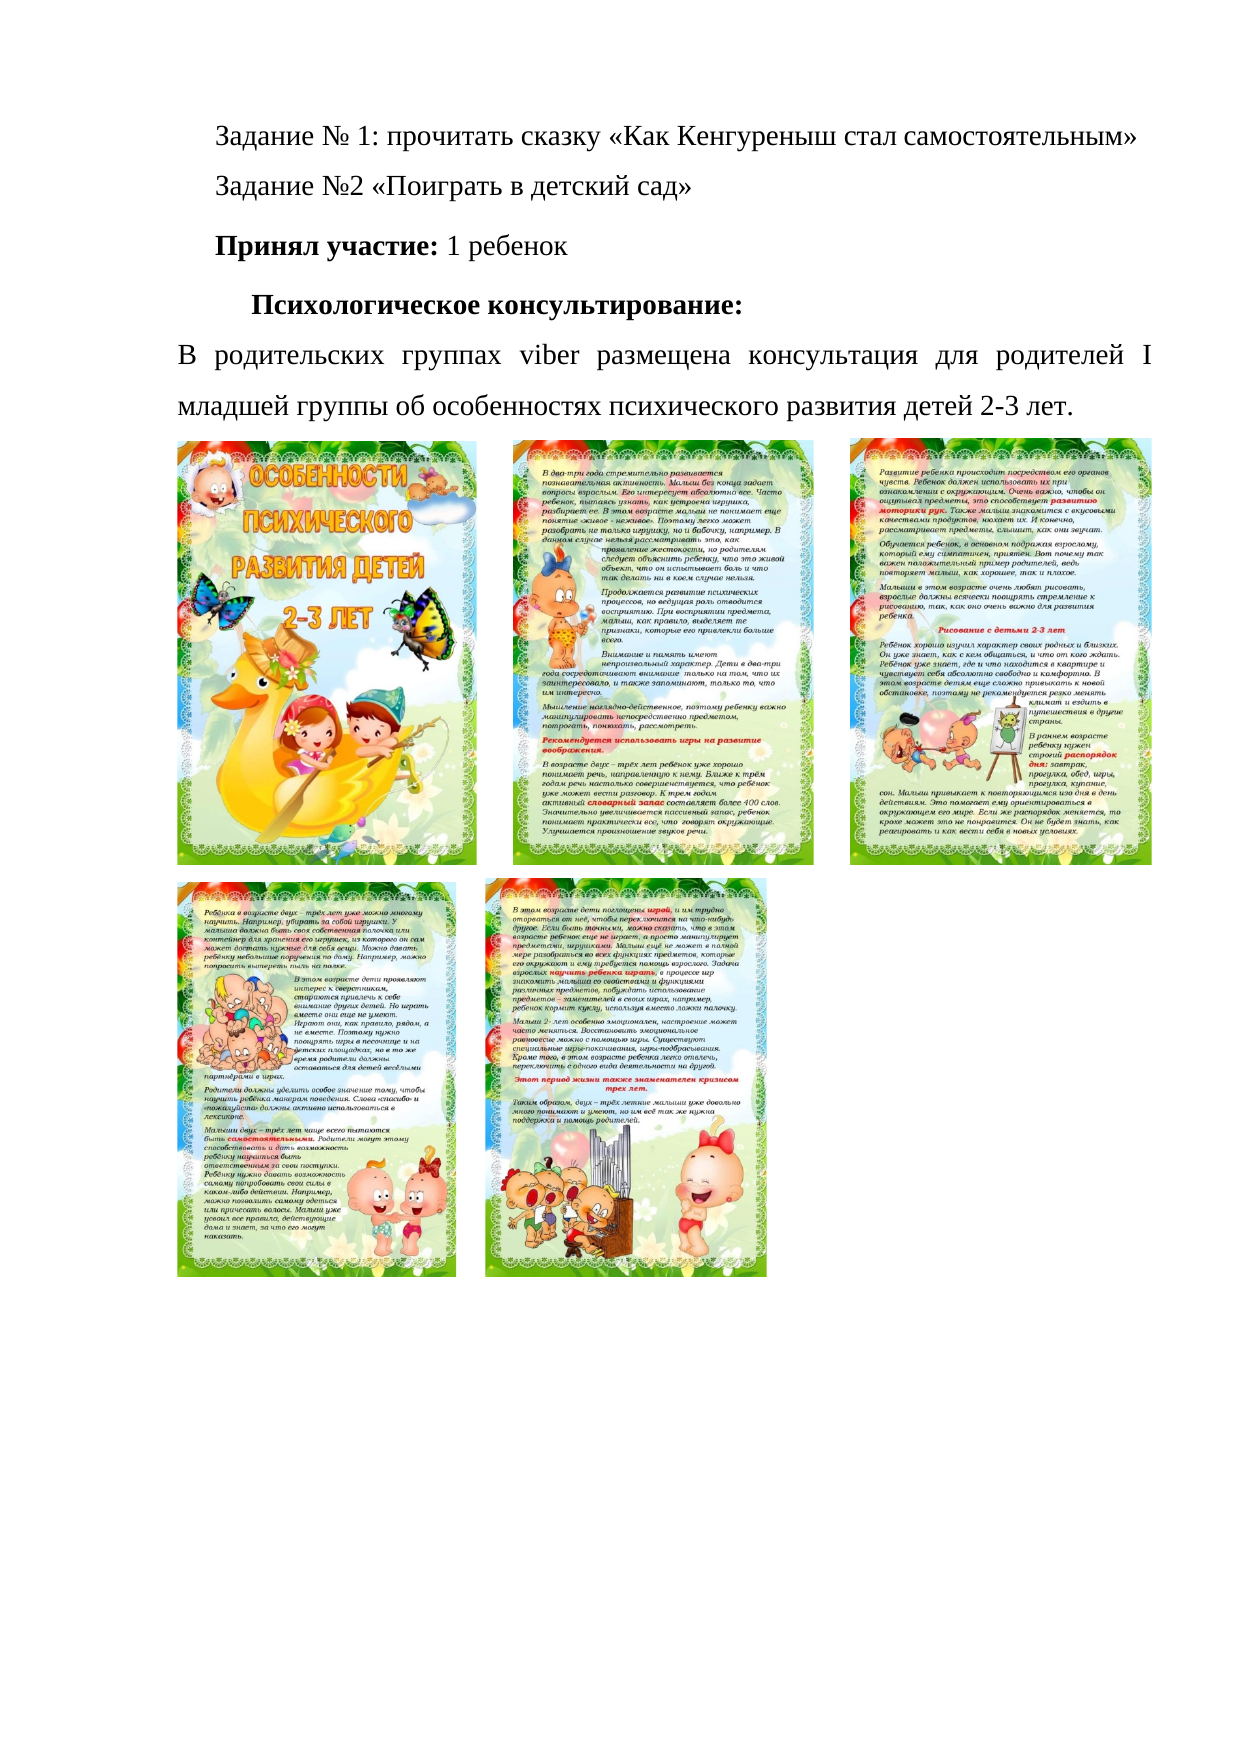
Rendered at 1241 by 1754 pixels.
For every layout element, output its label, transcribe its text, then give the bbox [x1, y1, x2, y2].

picture [177, 441, 477, 865]
picture [513, 440, 814, 865]
picture [177, 882, 457, 1277]
picture [485, 878, 767, 1277]
text Принял участие: 1 ребенок [177, 228, 1152, 261]
text Задание №2 «Поиграть в детский сад» [177, 168, 1152, 202]
text Задание № 1: прочитать сказку «Как Кенгуреныш стал самостоятельным» [177, 118, 1152, 152]
text Психологическое консультирование: [177, 287, 1152, 321]
text В родительских группах viber размещена консультация для родителей I младшей группы об особенностях психического развития детей 2-3 лет. [177, 337, 1152, 421]
picture [850, 438, 1152, 865]
